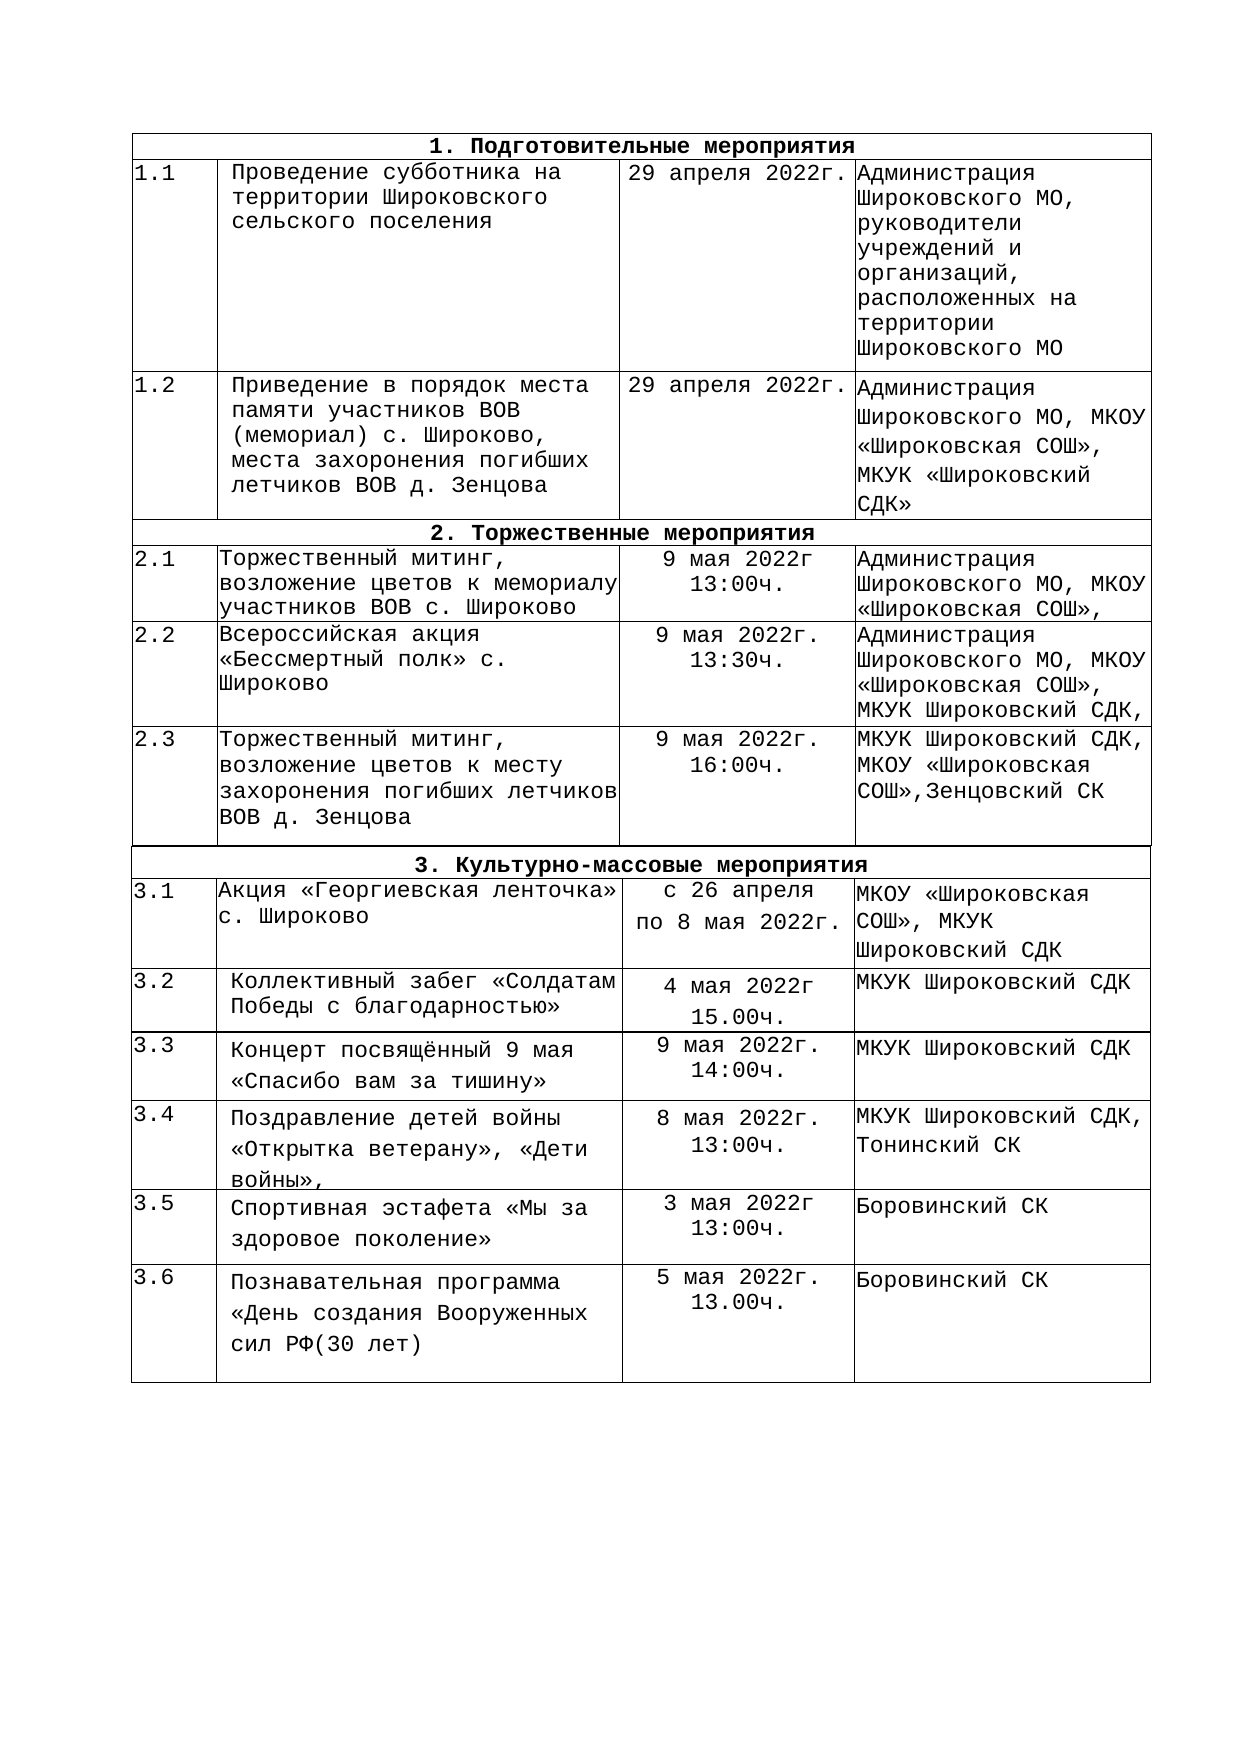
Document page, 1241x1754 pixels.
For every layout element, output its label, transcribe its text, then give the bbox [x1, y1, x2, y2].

table_cell Поздравление детей войны «Открытка ветерану», «Дети войны», [217, 1101, 622, 1189]
table_cell 3.4 [132, 1101, 216, 1189]
table_cell Администрация Широковского МО, МКОУ «Широковская СОШ», МКУК Широковский СДК, жители поселения [856, 622, 1151, 726]
table_cell 3.5 [132, 1190, 216, 1264]
table_cell МКУК Широковский СДК, МКОУ «Широковская СОШ»,Зенцовский СК [856, 727, 1151, 844]
table_cell Познавательная программа «День создания Вооруженных сил РФ(30 лет) [217, 1265, 622, 1382]
table_cell Боровинский СК [855, 1190, 1150, 1264]
table_cell Концерт посвящённый 9 мая «Спасибо вам за тишину» [217, 1033, 622, 1100]
table_cell 1.2 [133, 372, 217, 519]
table_cell 3.3 [132, 1033, 216, 1100]
table_cell Торжественный митинг, возложение цветов к мемориалу участников ВОВ с. Широково [218, 546, 619, 621]
table_cell 9 мая 2022г. 13:30ч. [620, 622, 855, 726]
table_cell 8 мая 2022г. 13:00ч. [623, 1101, 854, 1189]
table_cell Администрация Широковского МО, руководители учреждений и организаций, расположенных на территории Широковского МО [856, 160, 1151, 371]
table_cell 2. Торжественные мероприятия [133, 520, 1151, 545]
table_cell 1.1 [133, 160, 217, 371]
table_cell МКУК Широковский СДК [855, 969, 1150, 1031]
table_cell МКУК Широковский СДК, Тонинский СК [855, 1101, 1150, 1189]
table_cell Спортивная эстафета «Мы за здоровое поколение» [217, 1190, 622, 1264]
table_cell 5 мая 2022г. 13.00ч. [623, 1265, 854, 1382]
table_cell Администрация Широковского МО, МКОУ «Широковская СОШ», МКУК Широковский СДК [856, 546, 1151, 621]
table_cell 29 апреля 2022г. [620, 160, 855, 371]
table_cell 2.1 [133, 546, 217, 621]
table_cell 2.2 [133, 622, 217, 726]
table_cell Всероссийская акция «Бессмертный полк» с. Широково [218, 622, 619, 726]
table_cell 3.6 [132, 1265, 216, 1382]
table_cell Акция «Георгиевская ленточка» с. Широково [217, 879, 622, 968]
table_cell МКУК Широковский СДК [855, 1033, 1150, 1100]
table_cell 29 апреля 2022г. [620, 372, 855, 519]
table_cell Торжественный митинг, возложение цветов к месту захоронения погибших летчиков ВОВ д. Зенцова [218, 727, 619, 844]
table_cell МКОУ «Широковская СОШ», МКУК Широковский СДК [855, 879, 1150, 968]
table_cell 1. Подготовительные мероприятия [133, 134, 1151, 159]
table_cell 3.1 [132, 879, 216, 968]
table_cell 4 мая 2022г 15.00ч. [623, 969, 854, 1031]
table_cell 2.3 [133, 727, 217, 844]
table_cell Проведение субботника на территории Широковского сельского поселения [218, 160, 619, 371]
table_cell Приведение в порядок места памяти участников ВОВ (мемориал) с. Широково, места захоронения погибших летчиков ВОВ д. Зенцова [218, 372, 619, 519]
table_cell с 26 апреля по 8 мая 2022г. [623, 879, 854, 968]
table_cell 9 мая 2022г 13:00ч. [620, 546, 855, 621]
table_cell Боровинский СК [855, 1265, 1150, 1382]
table_cell 9 мая 2022г. 14:00ч. [623, 1033, 854, 1100]
table_cell 3 мая 2022г 13:00ч. [623, 1190, 854, 1264]
table_cell 9 мая 2022г. 16:00ч. [620, 727, 855, 844]
table_cell 3.2 [132, 969, 216, 1031]
table_cell Администрация Широковского МО, МКОУ «Широковская СОШ», МКУК «Широковский СДК» [856, 372, 1151, 519]
table_cell Коллективный забег «Солдатам Победы с благодарностью» [217, 969, 622, 1031]
table_header 3. Культурно-массовые мероприятия [132, 847, 1150, 877]
